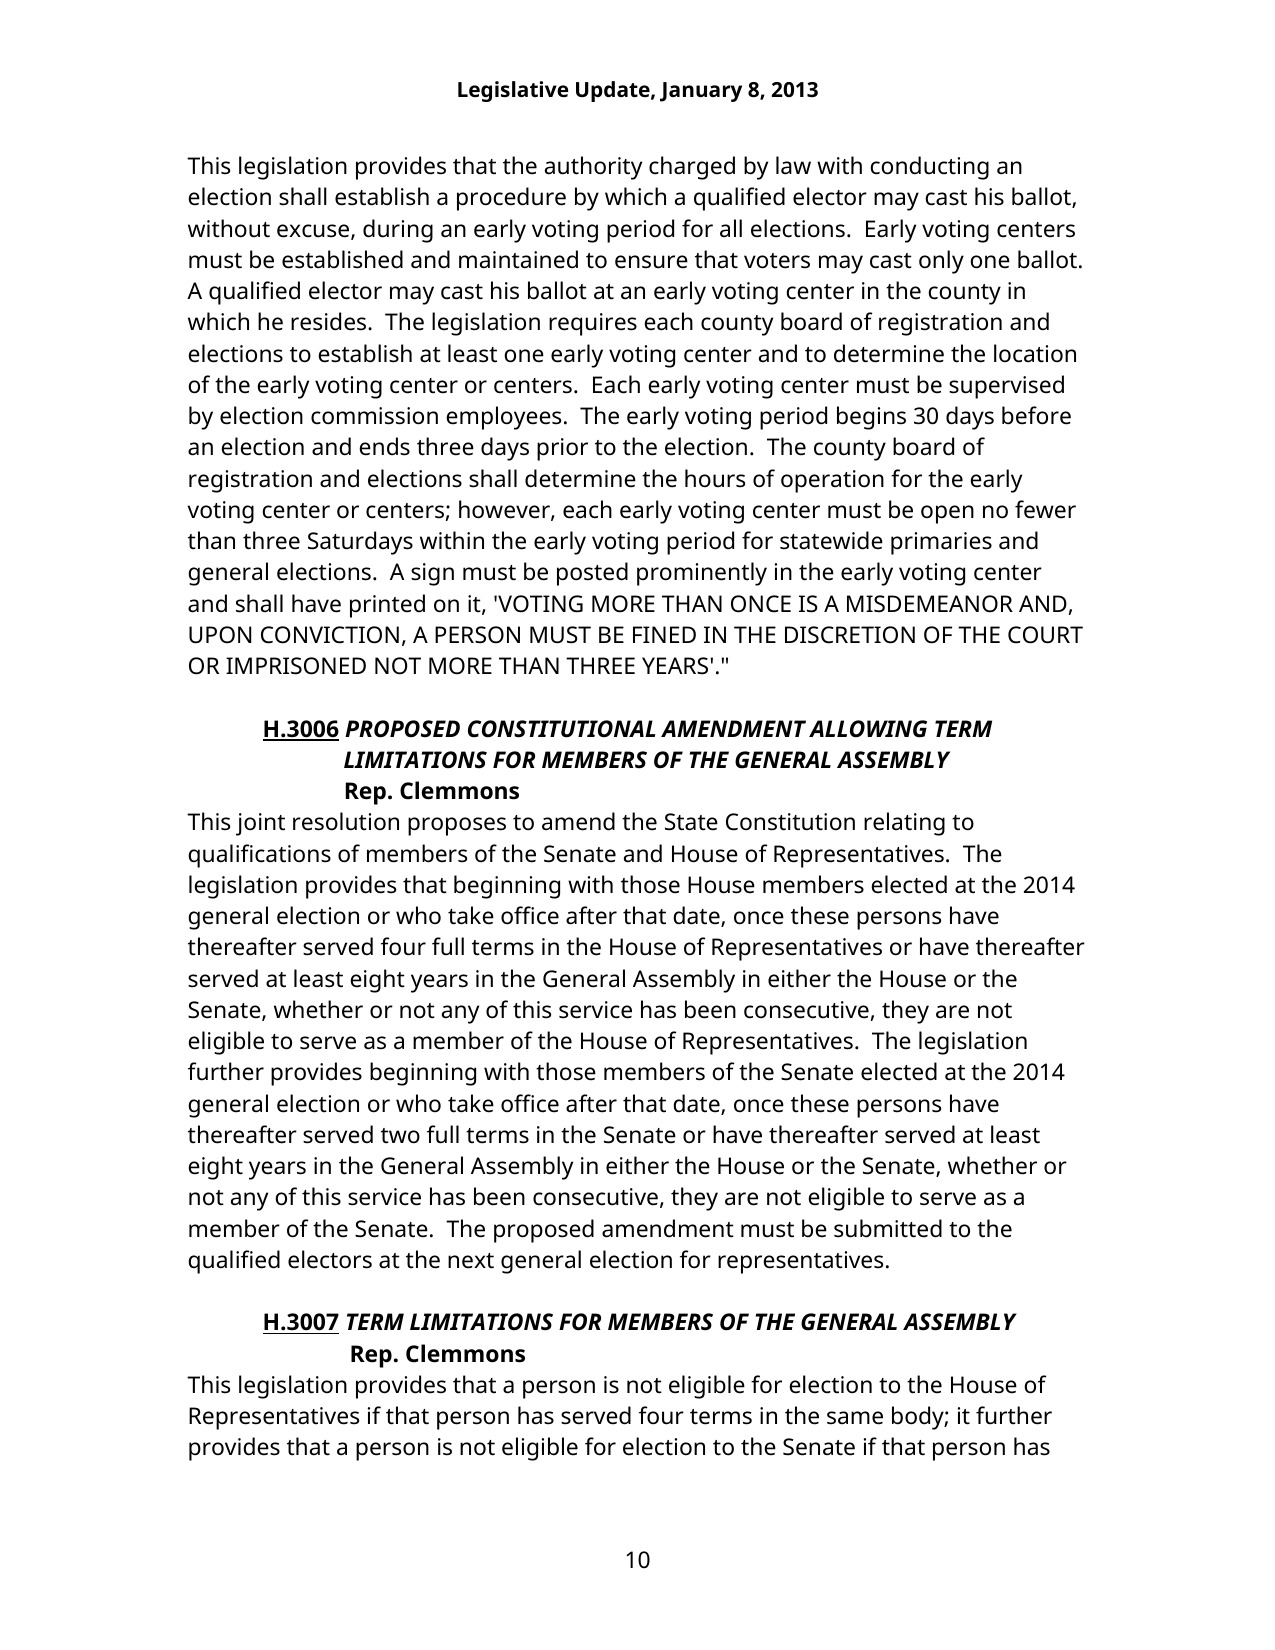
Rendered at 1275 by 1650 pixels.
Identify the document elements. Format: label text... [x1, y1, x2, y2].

text This joint resolution proposes to amend the State Constitution relating to qualifications of members of the Senate and House of Representatives. The legislation provides that beginning with those House members elected at the 2014 general election or who take office after that date, once these persons have thereafter served four full terms in the House of Representatives or have thereafter served at least eight years in the General Assembly in either the House or the Senate, whether or not any of this service has been consecutive, they are not eligible to serve as a member of the House of Representatives. The legislation further provides beginning with those members of the Senate elected at the 2014 general election or who take office after that date, once these persons have thereafter served two full terms in the Senate or have thereafter served at least eight years in the General Assembly in either the House or the Senate, whether or not any of this service has been consecutive, they are not eligible to serve as a member of the Senate. The proposed amendment must be submitted to the qualified electors at the next general election for representatives. [187, 806, 1087, 1275]
text Rep. Clemmons [187, 775, 1087, 806]
text This legislation provides that the authority charged by law with conducting an election shall establish a procedure by which a qualified elector may cast his ballot, without excuse, during an early voting period for all elections. Early voting centers must be established and maintained to ensure that voters may cast only one ballot. A qualified elector may cast his ballot at an early voting center in the county in which he resides. The legislation requires each county board of registration and elections to establish at least one early voting center and to determine the location of the early voting center or centers. Each early voting center must be supervised by election commission employees. The early voting period begins 30 days before an election and ends three days prior to the election. The county board of registration and elections shall determine the hours of operation for the early voting center or centers; however, each early voting center must be open no fewer than three Saturdays within the early voting period for statewide primaries and general elections. A sign must be posted prominently in the early voting center and shall have printed on it, 'VOTING MORE THAN ONCE IS A MISDEMEANOR AND, UPON CONVICTION, A PERSON MUST BE FINED IN THE DISCRETION OF THE COURT OR IMPRISONED NOT MORE THAN THREE YEARS'." [187, 150, 1087, 681]
text H.3007 TERM LIMITATIONS FOR MEMBERS OF THE GENERAL ASSEMBLY [187, 1306, 1087, 1337]
text Rep. Clemmons [187, 1337, 1087, 1369]
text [187, 1369, 1087, 1462]
text H.3006 PROPOSED CONSTITUTIONAL AMENDMENT ALLOWING TERM LIMITATIONS FOR MEMBERS OF THE GENERAL ASSEMBLY [187, 712, 1087, 775]
